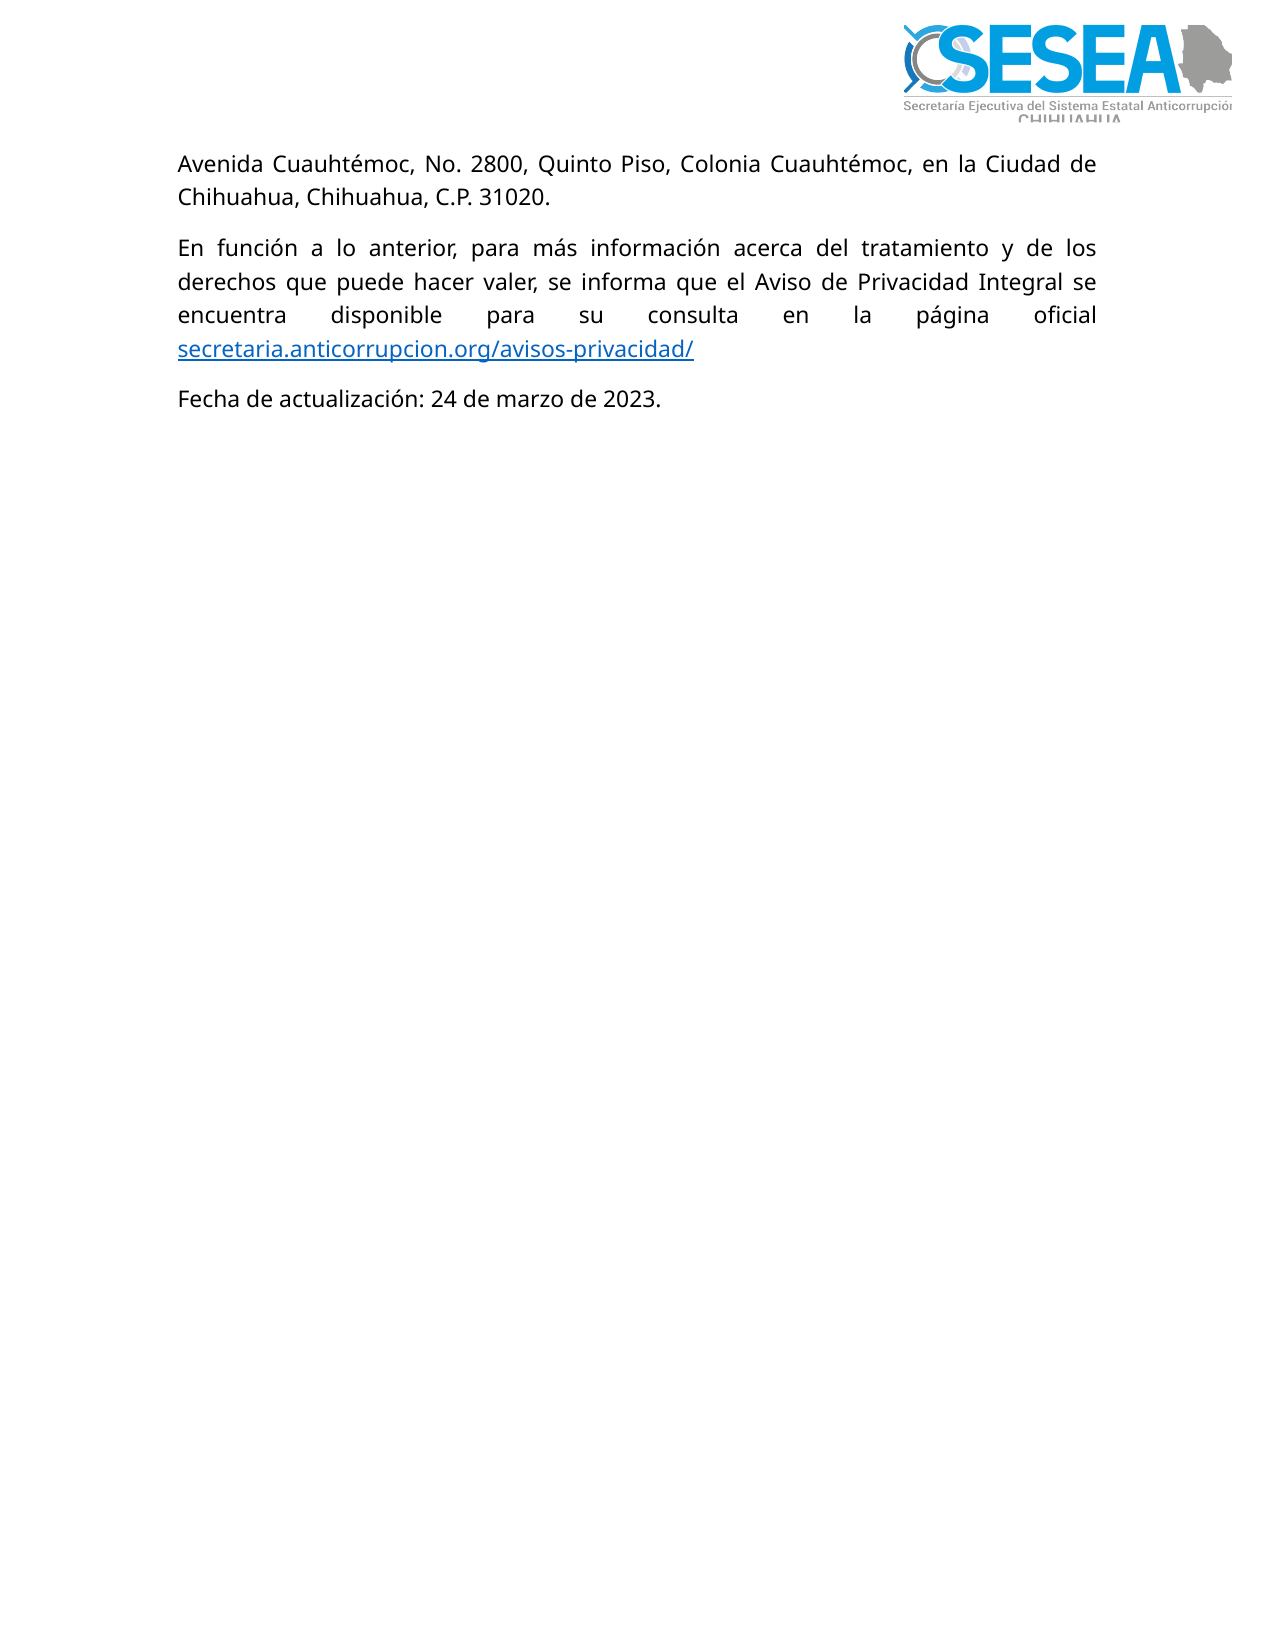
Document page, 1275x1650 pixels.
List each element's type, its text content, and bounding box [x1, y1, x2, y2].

text Fecha de actualización: 24 de marzo de 2023. [177, 383, 1098, 415]
picture [903, 22, 1232, 123]
text En función a lo anterior, para más información acerca del tratamiento y de los derechos que puede hacer valer, se informa que el Aviso de Privacidad Integral se encuentra disponible para su consulta en la página oficial secretaria.anticorrupcion.org/avisos-privacidad/ [177, 232, 1098, 364]
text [177, 148, 1098, 213]
